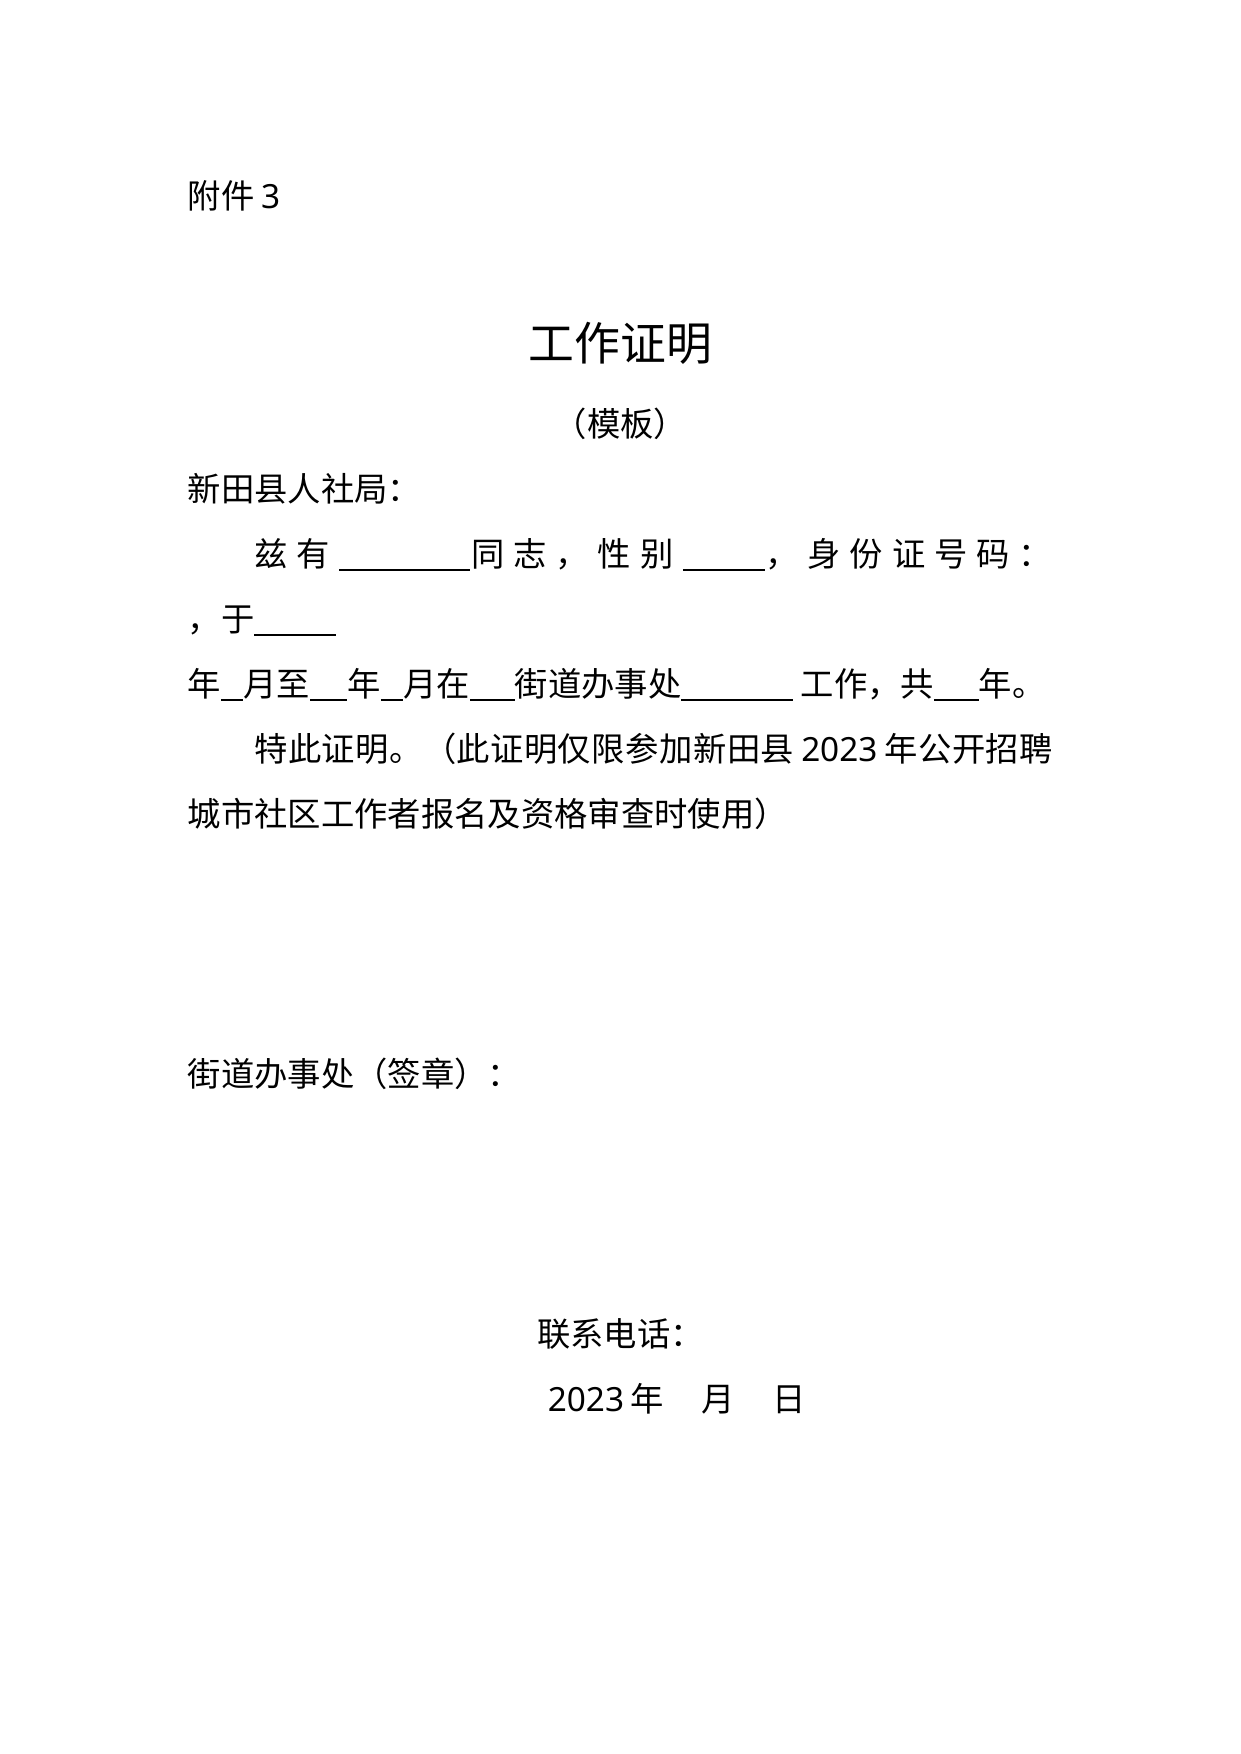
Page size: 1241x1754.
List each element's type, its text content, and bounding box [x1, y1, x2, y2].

text 兹有 同志，性别 ，身份证号码： ，于 [187, 519, 1053, 649]
text 工作证明 [187, 292, 1053, 389]
text 附件3 [187, 162, 1053, 227]
text 特此证明。（此证明仅限参加新田县2023年公开招聘城市社区工作者报名及资格审查时使用） [187, 714, 1053, 844]
text 2023年 月 日 [187, 1364, 1053, 1429]
text 新田县人社局： [187, 454, 1053, 519]
text 年 月至 年 月在 街道办事处 工作，共 年。 [187, 649, 1053, 714]
text 联系电话： [187, 1299, 1053, 1364]
text （模板） [187, 389, 1053, 454]
text 街道办事处（签章）： [187, 1039, 1053, 1104]
